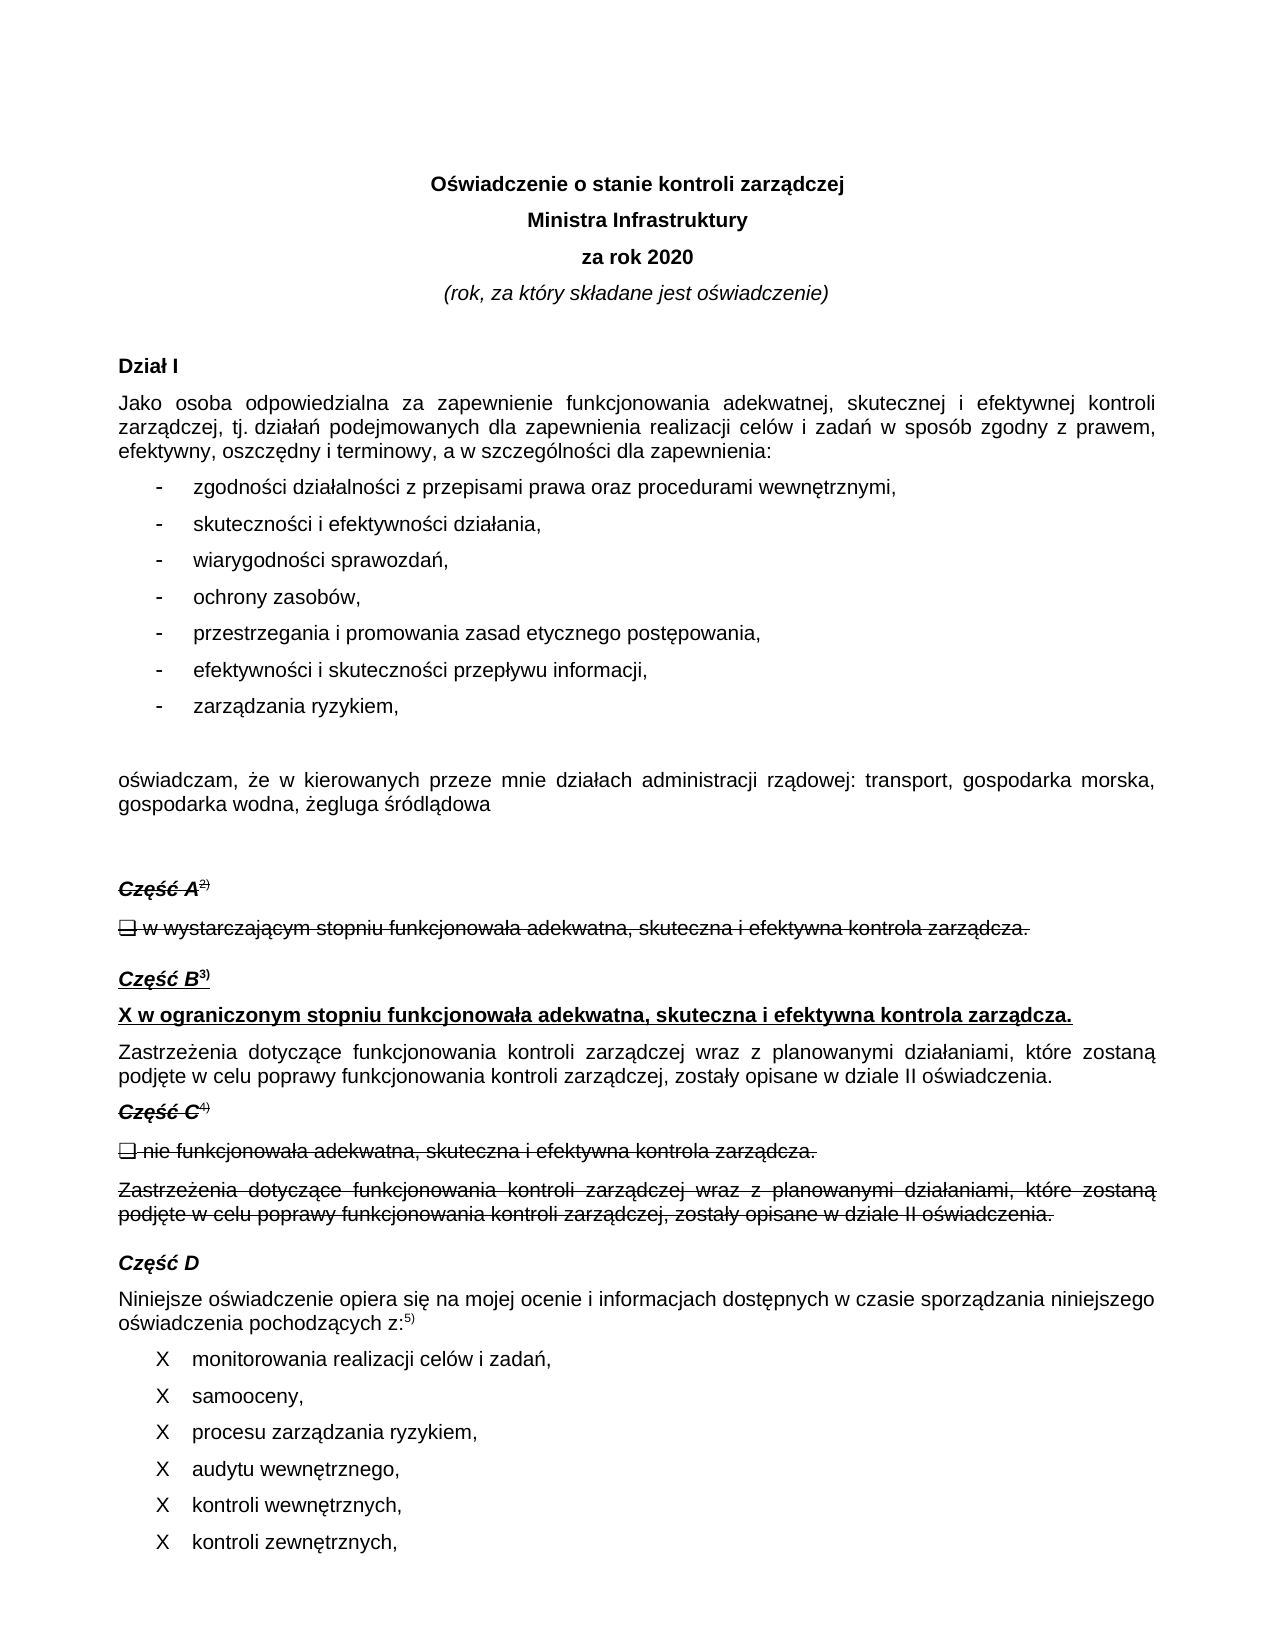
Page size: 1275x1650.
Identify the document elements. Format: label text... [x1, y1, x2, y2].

text Część C4) [118, 1100, 1157, 1124]
text Część B3) [118, 967, 1157, 991]
text Zastrzeżenia dotyczące funkcjonowania kontroli zarządczej wraz z planowanymi działaniami, które zostaną podjęte w celu poprawy funkcjonowania kontroli zarządczej, zostały opisane w dziale II oświadczenia. [118, 1177, 1157, 1191]
text X samooceny, [118, 1384, 1157, 1408]
text Zastrzeżenia dotyczące funkcjonowania kontroli zarządczej wraz z planowanymi działaniami, które zostaną podjęte w celu poprawy funkcjonowania kontroli zarządczej, zostały opisane w dziale II oświadczenia. [118, 1039, 1157, 1087]
text X w ograniczonym stopniu funkcjonowała adekwatna, skuteczna i efektywna kontrola zarządcza. [118, 1003, 1157, 1027]
text Jako osoba odpowiedzialna za zapewnienie funkcjonowania adekwatnej, skutecznej i efektywnej kontroli zarządczej, tj. działań podejmowanych dla zapewnienia realizacji celów i zadań w sposób zgodny z prawem, efektywny, oszczędny i terminowy, a w szczególności dla zapewnienia: [118, 391, 1157, 462]
text Oświadczenie o stanie kontroli zarządczej [118, 172, 1157, 196]
text Ministra Infrastruktury [118, 208, 1157, 232]
text ❏ nie funkcjonowała adekwatna, skuteczna i efektywna kontrola zarządcza. [118, 1136, 1157, 1165]
text (rok, za który składane jest oświadczenie) [118, 281, 1157, 305]
list przestrzegania i promowania zasad etycznego postępowania, [156, 621, 1157, 645]
text Część D [118, 1250, 1157, 1274]
text Dział I [118, 354, 1157, 378]
text X monitorowania realizacji celów i zadań, [118, 1347, 1157, 1371]
text X kontroli wewnętrznych, [118, 1493, 1157, 1517]
text X procesu zarządzania ryzykiem, [118, 1420, 1157, 1444]
text X audytu wewnętrznego, [118, 1457, 1157, 1481]
text Część A2) [118, 877, 1157, 901]
text ❏ w wystarczającym stopniu funkcjonowała adekwatna, skuteczna i efektywna kontrola zarządcza. [118, 913, 1157, 942]
list efektywności i skuteczności przepływu informacji, [156, 658, 1157, 682]
text oświadczam, że w kierowanych przeze mnie działach administracji rządowej: transport, gospodarka morska, gospodarka wodna, żegluga śródlądowa [118, 767, 1157, 815]
list ochrony zasobów, [156, 585, 1157, 609]
text Niniejsze oświadczenie opiera się na mojej ocenie i informacjach dostępnych w czasie sporządzania niniejszego oświadczenia pochodzących z:5) [118, 1287, 1157, 1335]
text Zastrzeżenia dotyczące funkcjonowania kontroli zarządczej wraz z planowanymi działaniami, które zostaną podjęte w celu poprawy funkcjonowania kontroli zarządczej, zostały opisane w dziale II oświadczenia. [118, 1192, 1157, 1225]
list skuteczności i efektywności działania, [156, 512, 1157, 536]
text za rok 2020 [118, 245, 1157, 269]
text X kontroli zewnętrznych, [118, 1529, 1157, 1553]
list zgodności działalności z przepisami prawa oraz procedurami wewnętrznymi, [156, 475, 1157, 499]
list zarządzania ryzykiem, [156, 694, 1157, 718]
list wiarygodności sprawozdań, [156, 548, 1157, 572]
